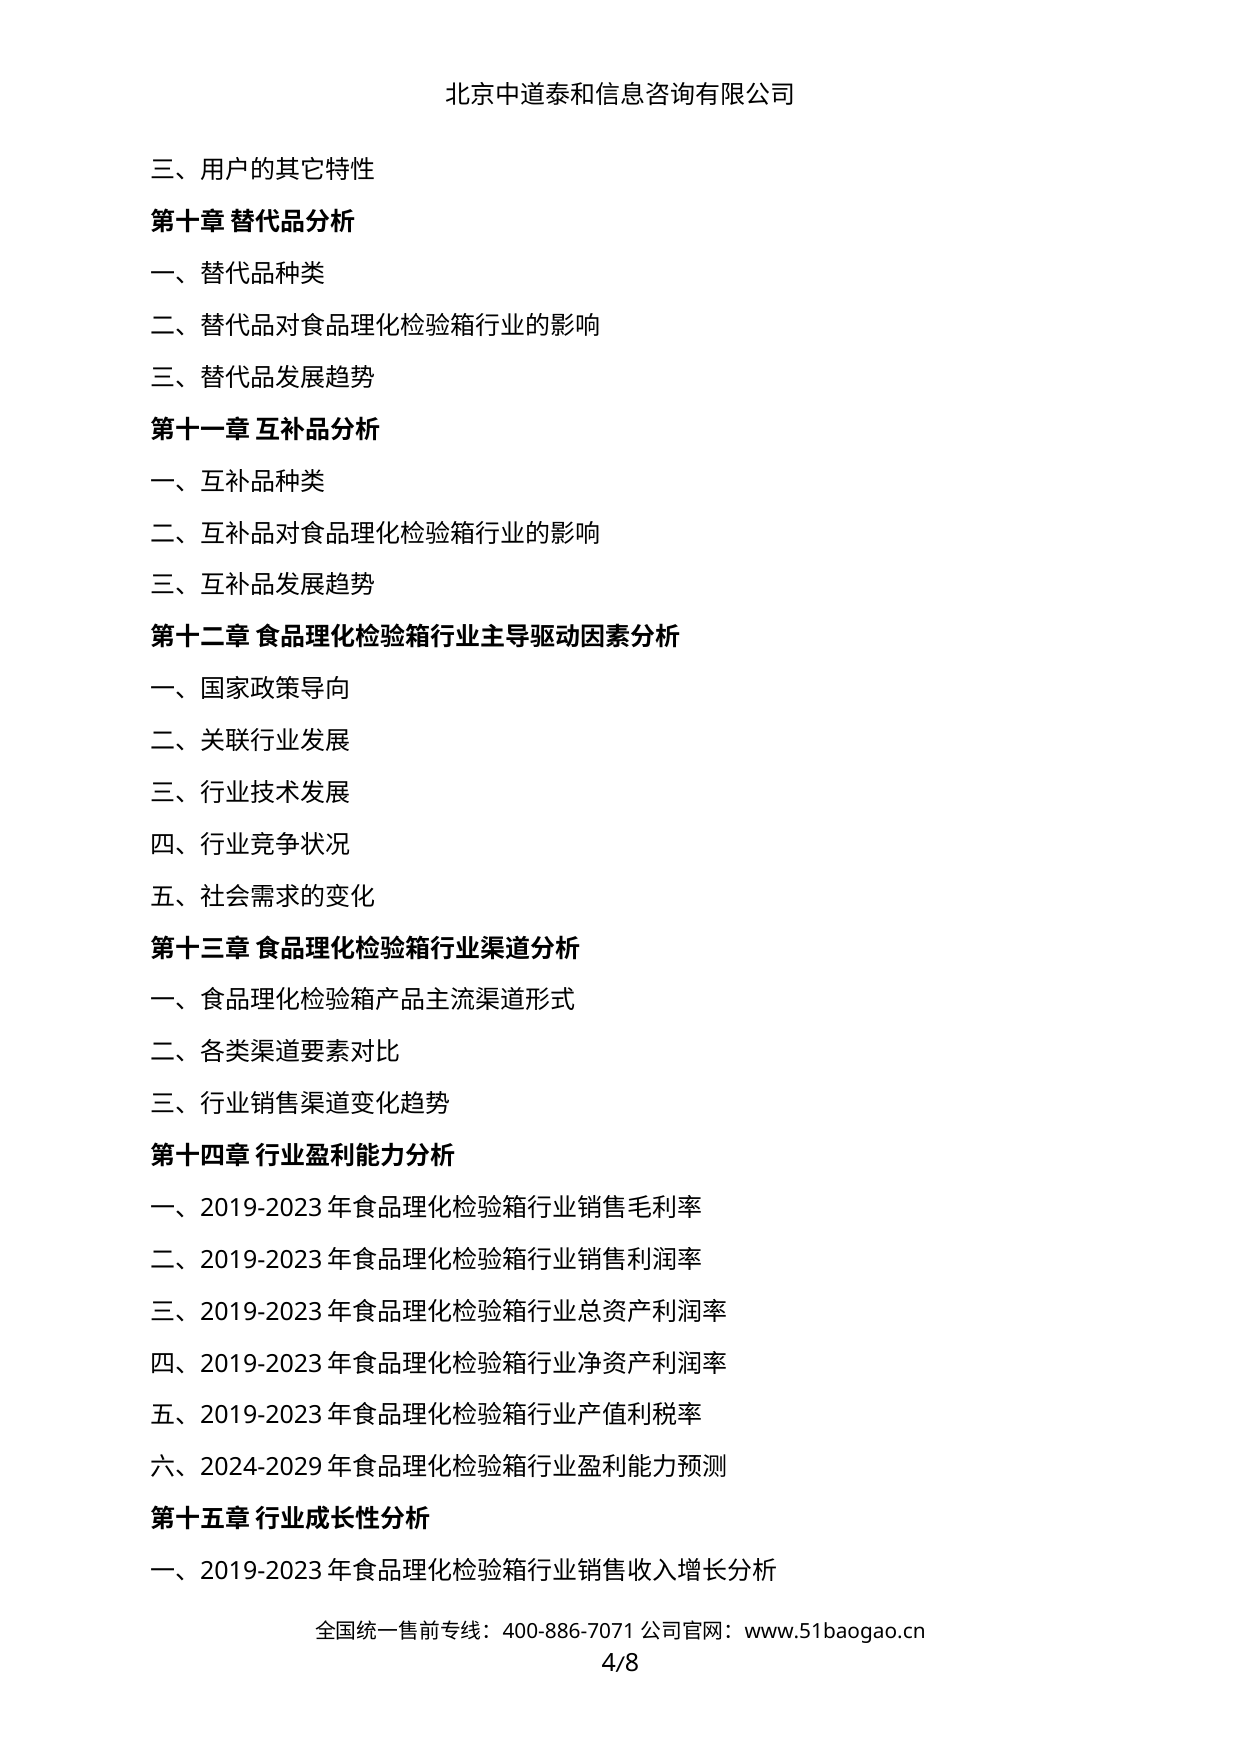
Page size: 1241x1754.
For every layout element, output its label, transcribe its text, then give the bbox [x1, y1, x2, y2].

text 第十二章 食品理化检验箱行业主导驱动因素分析 [150, 617, 1090, 653]
text 一、2019-2023年食品理化检验箱行业销售收入增长分析 [150, 1551, 1090, 1587]
text 五、社会需求的变化 [150, 876, 1090, 912]
text 三、互补品发展趋势 [150, 565, 1090, 601]
text 二、关联行业发展 [150, 721, 1090, 757]
text 一、替代品种类 [150, 254, 1090, 290]
text 一、互补品种类 [150, 461, 1090, 497]
text 一、食品理化检验箱产品主流渠道形式 [150, 980, 1090, 1016]
text 四、行业竞争状况 [150, 824, 1090, 861]
text 第十章 替代品分析 [150, 202, 1090, 238]
text 二、替代品对食品理化检验箱行业的影响 [150, 306, 1090, 342]
text 二、互补品对食品理化检验箱行业的影响 [150, 513, 1090, 549]
text 三、行业销售渠道变化趋势 [150, 1084, 1090, 1120]
text 五、2019-2023年食品理化检验箱行业产值利税率 [150, 1395, 1090, 1431]
text 六、2024-2029年食品理化检验箱行业盈利能力预测 [150, 1447, 1090, 1483]
text 一、2019-2023年食品理化检验箱行业销售毛利率 [150, 1187, 1090, 1224]
text 第十五章 行业成长性分析 [150, 1499, 1090, 1535]
text 二、2019-2023年食品理化检验箱行业销售利润率 [150, 1239, 1090, 1276]
text 一、国家政策导向 [150, 669, 1090, 705]
text 三、用户的其它特性 [150, 150, 1090, 186]
text 第十一章 互补品分析 [150, 409, 1090, 446]
text 第十三章 食品理化检验箱行业渠道分析 [150, 928, 1090, 964]
text 三、替代品发展趋势 [150, 357, 1090, 394]
text 三、行业技术发展 [150, 772, 1090, 809]
text 三、2019-2023年食品理化检验箱行业总资产利润率 [150, 1291, 1090, 1327]
text 第十四章 行业盈利能力分析 [150, 1136, 1090, 1172]
text 四、2019-2023年食品理化检验箱行业净资产利润率 [150, 1343, 1090, 1379]
text 二、各类渠道要素对比 [150, 1032, 1090, 1068]
